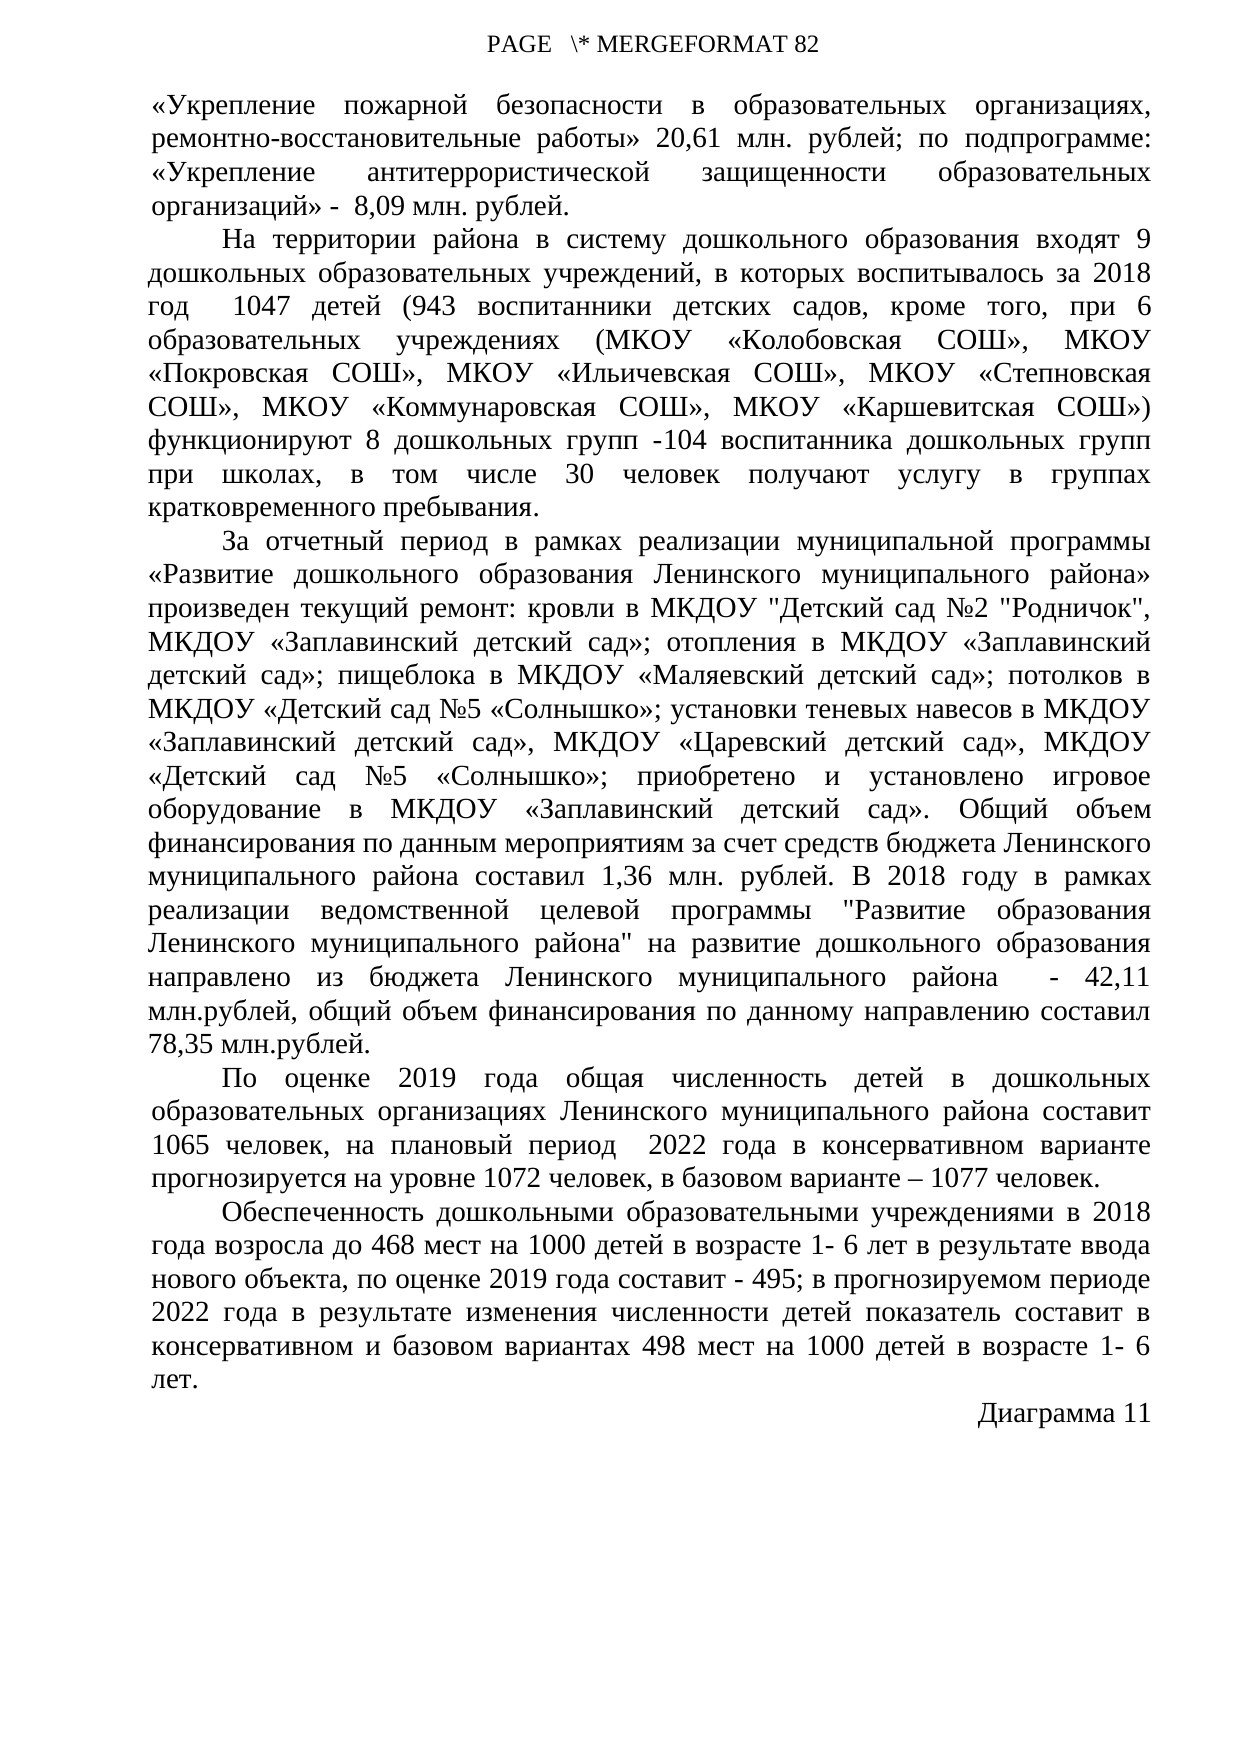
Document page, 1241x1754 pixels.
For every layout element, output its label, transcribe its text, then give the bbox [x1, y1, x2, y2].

text Обеспеченность дошкольными образовательными учреждениями в 2018 года возросла до 468 мест на 1000 детей в возрасте 1- 6 лет в результате ввода нового объекта, по оценке 2019 года составит - 495; в прогнозируемом периоде 2022 года в результате изменения численности детей показатель составит в консервативном и базовом вариантах 498 мест на 1000 детей в возрасте 1- 6 лет. [151, 1194, 1152, 1395]
text Диаграмма 11 [151, 1395, 1152, 1429]
text На территории района в систему дошкольного образования входят 9 дошкольных образовательных учреждений, в которых воспитывалось за 2018 год 1047 детей (943 воспитанники детских садов, кроме того, при 6 образовательных учреждениях (МКОУ «Колобовская СОШ», МКОУ «Покровская СОШ», МКОУ «Ильичевская СОШ», МКОУ «Степновская СОШ», МКОУ «Коммунаровская СОШ», МКОУ «Каршевитская СОШ») функционируют 8 дошкольных групп -104 воспитанника дошкольных групп при школах, в том числе 30 человек получают услугу в группах кратковременного пребывания. [148, 221, 1152, 523]
text За отчетный период в рамках реализации муниципальной программы «Развитие дошкольного образования Ленинского муниципального района» произведен текущий ремонт: кровли в МКДОУ "Детский сад №2 "Родничок", МКДОУ «Заплавинский детский сад»; отопления в МКДОУ «Заплавинский детский сад»; пищеблока в МКДОУ «Маляевский детский сад»; потолков в МКДОУ «Детский сад №5 «Солнышко»; установки теневых навесов в МКДОУ «Заплавинский детский сад», МКДОУ «Царевский детский сад», МКДОУ «Детский сад №5 «Солнышко»; приобретено и установлено игровое оборудование в МКДОУ «Заплавинский детский сад». Общий объем финансирования по данным мероприятиям за счет средств бюджета Ленинского муниципального района составил 1,36 млн. рублей. В 2018 году в рамках реализации ведомственной целевой программы "Развитие образования Ленинского муниципального района" на развитие дошкольного образования направлено из бюджета Ленинского муниципального района - 42,11 млн.рублей, общий объем финансирования по данному направлению составил 78,35 млн.рублей. [148, 523, 1152, 1060]
text По оценке 2019 года общая численность детей в дошкольных образовательных организациях Ленинского муниципального района составит 1065 человек, на плановый период 2022 года в консервативном варианте прогнозируется на уровне 1072 человек, в базовом варианте – 1077 человек. [151, 1060, 1152, 1194]
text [151, 87, 1152, 221]
